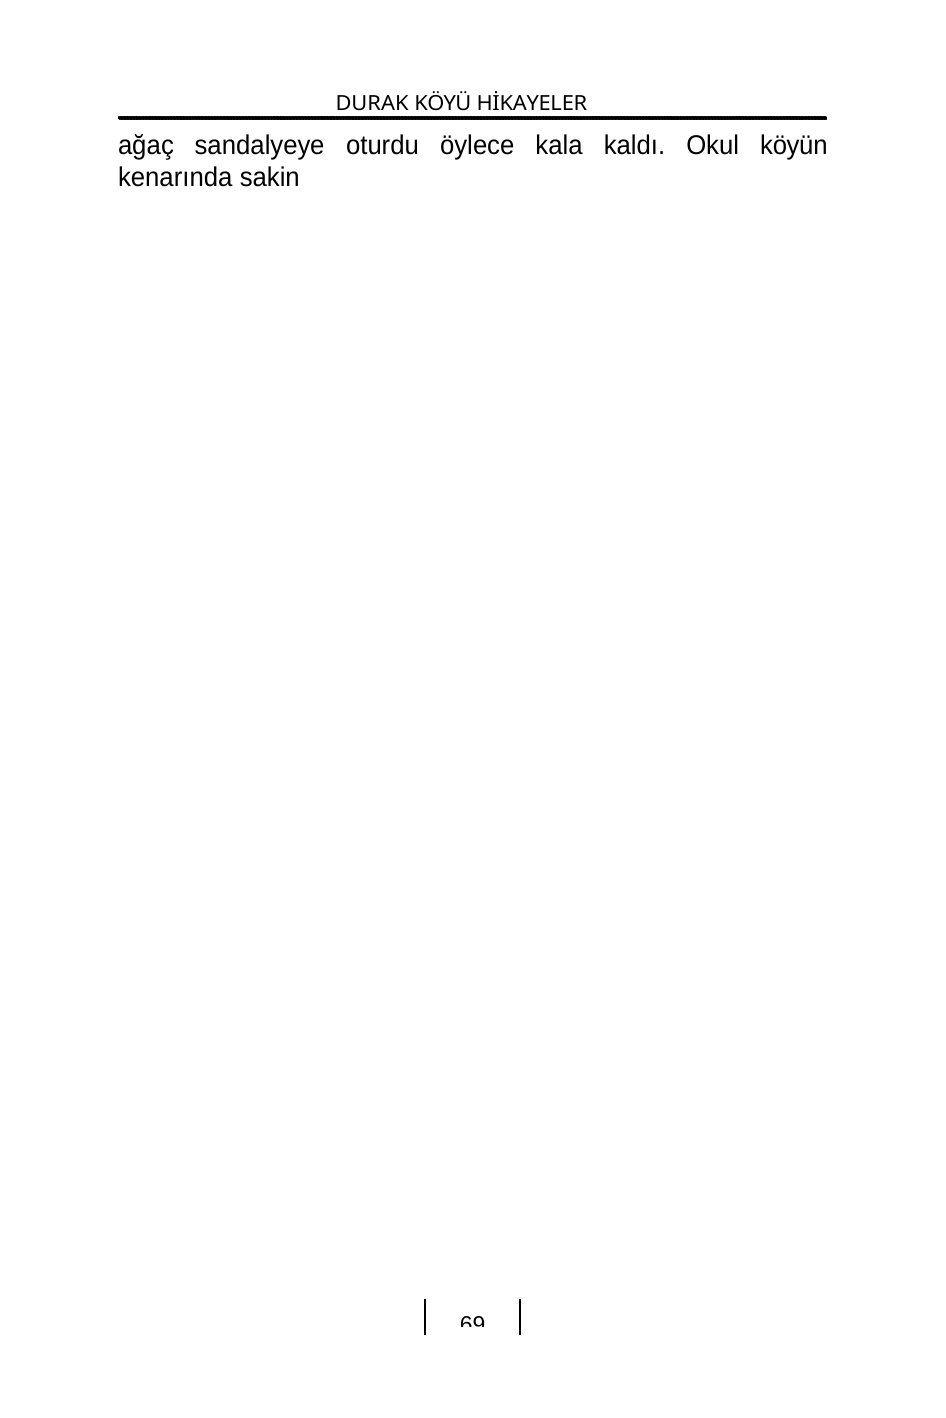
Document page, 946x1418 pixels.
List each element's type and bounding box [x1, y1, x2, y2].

text [118, 129, 828, 193]
